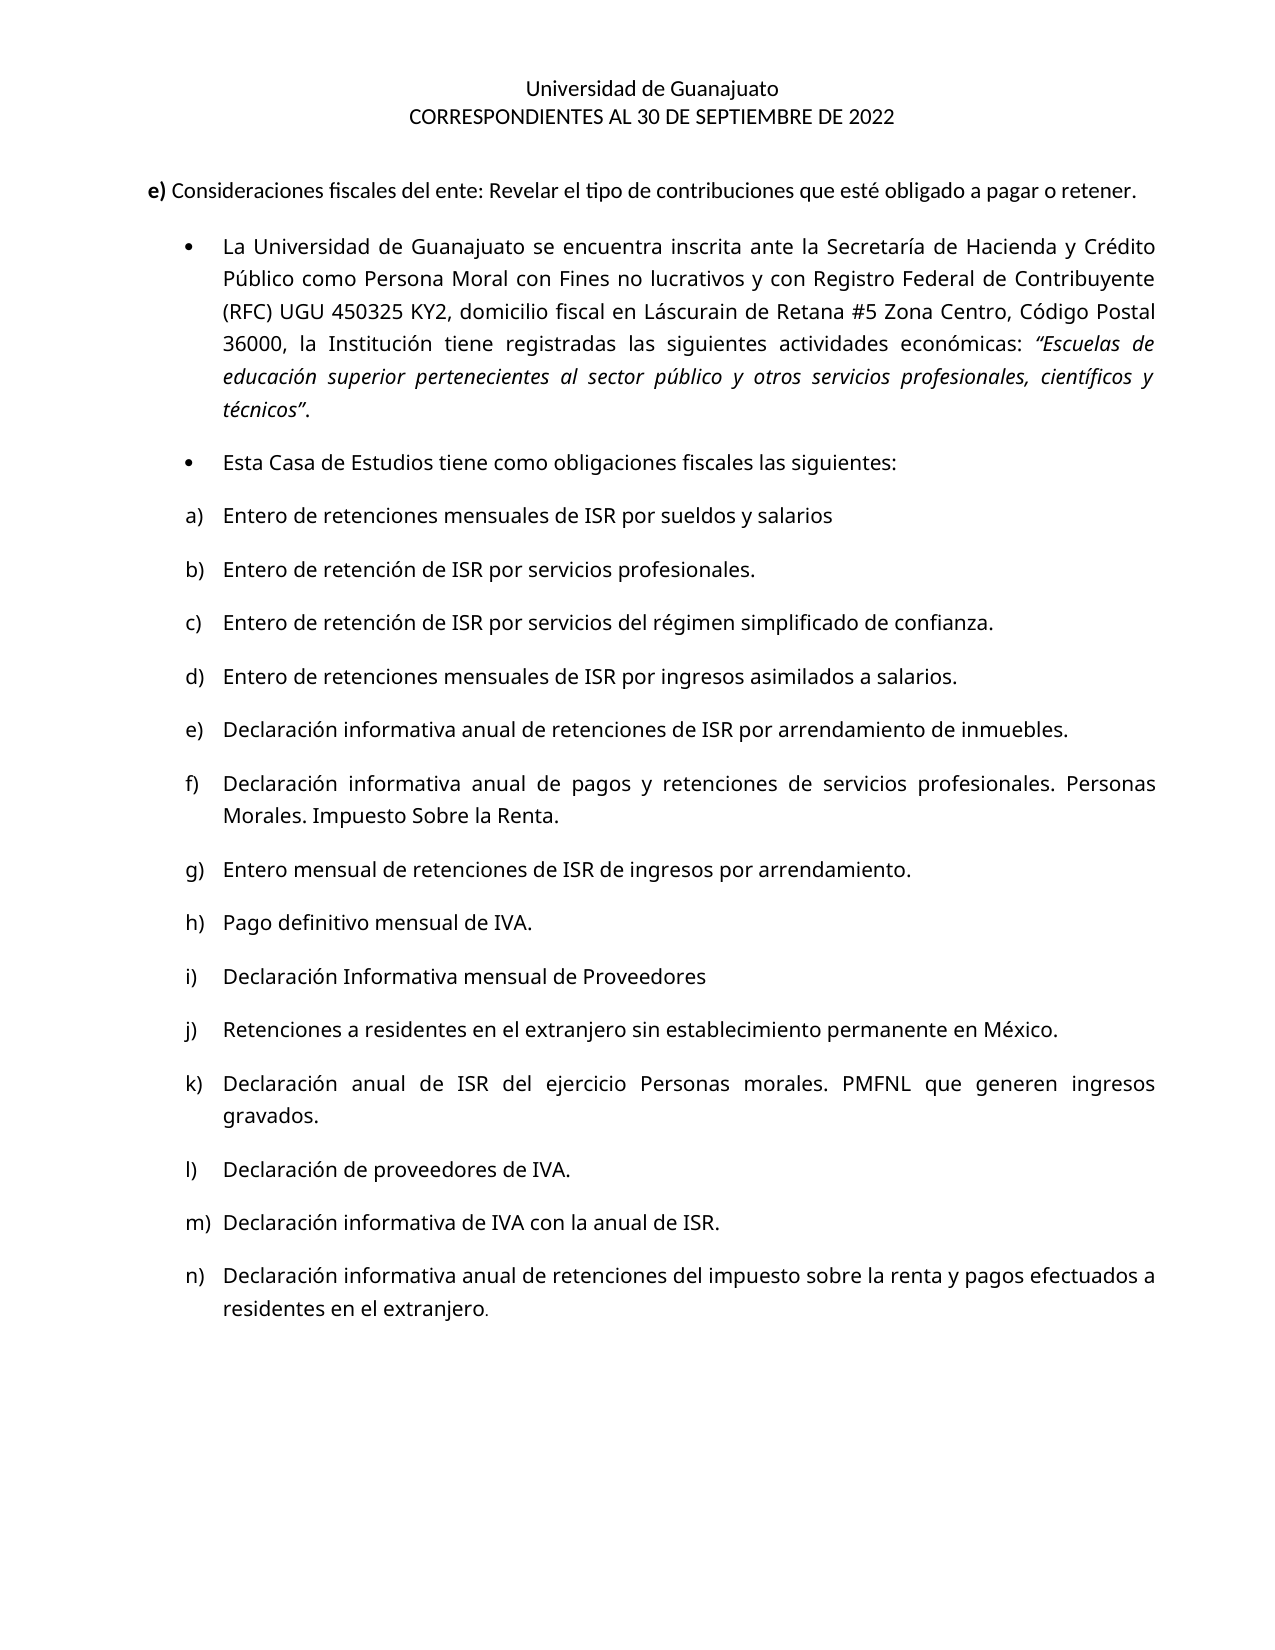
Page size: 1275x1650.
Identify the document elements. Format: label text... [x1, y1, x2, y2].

list Declaración de proveedores de IVA. [185, 1155, 1157, 1183]
list Pago definitivo mensual de IVA. [185, 908, 1157, 937]
list Declaración informativa anual de pagos y retenciones de servicios profesionales. Personas Morales. Impuesto Sobre la Renta. [185, 769, 1157, 830]
list Esta Casa de Estudios tiene como obligaciones fiscales las siguientes: [185, 448, 1157, 477]
list Declaración anual de ISR del ejercicio Personas morales. PMFNL que generen ingresos gravados. [185, 1069, 1157, 1130]
list Entero de retenciones mensuales de ISR por sueldos y salarios [185, 502, 1157, 530]
list Entero de retención de ISR por servicios del régimen simplificado de confianza. [185, 608, 1157, 637]
list Retenciones a residentes en el extranjero sin establecimiento permanente en México. [185, 1015, 1157, 1044]
list Declaración informativa anual de retenciones del impuesto sobre la renta y pagos efectuados a residentes en el extranjero. [185, 1262, 1157, 1323]
list Declaración Informativa mensual de Proveedores [185, 962, 1157, 990]
list Entero de retenciones mensuales de ISR por ingresos asimilados a salarios. [185, 662, 1157, 690]
list Declaración informativa anual de retenciones de ISR por arrendamiento de inmuebles. [185, 715, 1157, 744]
text e) Consideraciones fiscales del ente: Revelar el tipo de contribuciones que esté obligado a pagar o retener. [148, 176, 1157, 204]
list Entero de retención de ISR por servicios profesionales. [185, 555, 1157, 583]
list Declaración informativa de IVA con la anual de ISR. [185, 1208, 1157, 1237]
list La Universidad de Guanajuato se encuentra inscrita ante la Secretaría de Hacienda y Crédito Público como Persona Moral con Fines no lucrativos y con Registro Federal de Contribuyente (RFC) UGU 450325 KY2, domicilio fiscal en Láscurain de Retana #5 Zona Centro, Código Postal 36000, la Institución tiene registradas las siguientes actividades económicas: “Escuelas de educación superior pertenecientes al sector público y otros servicios profesionales, científicos y técnicos”. [185, 232, 1157, 423]
list Entero mensual de retenciones de ISR de ingresos por arrendamiento. [185, 855, 1157, 883]
